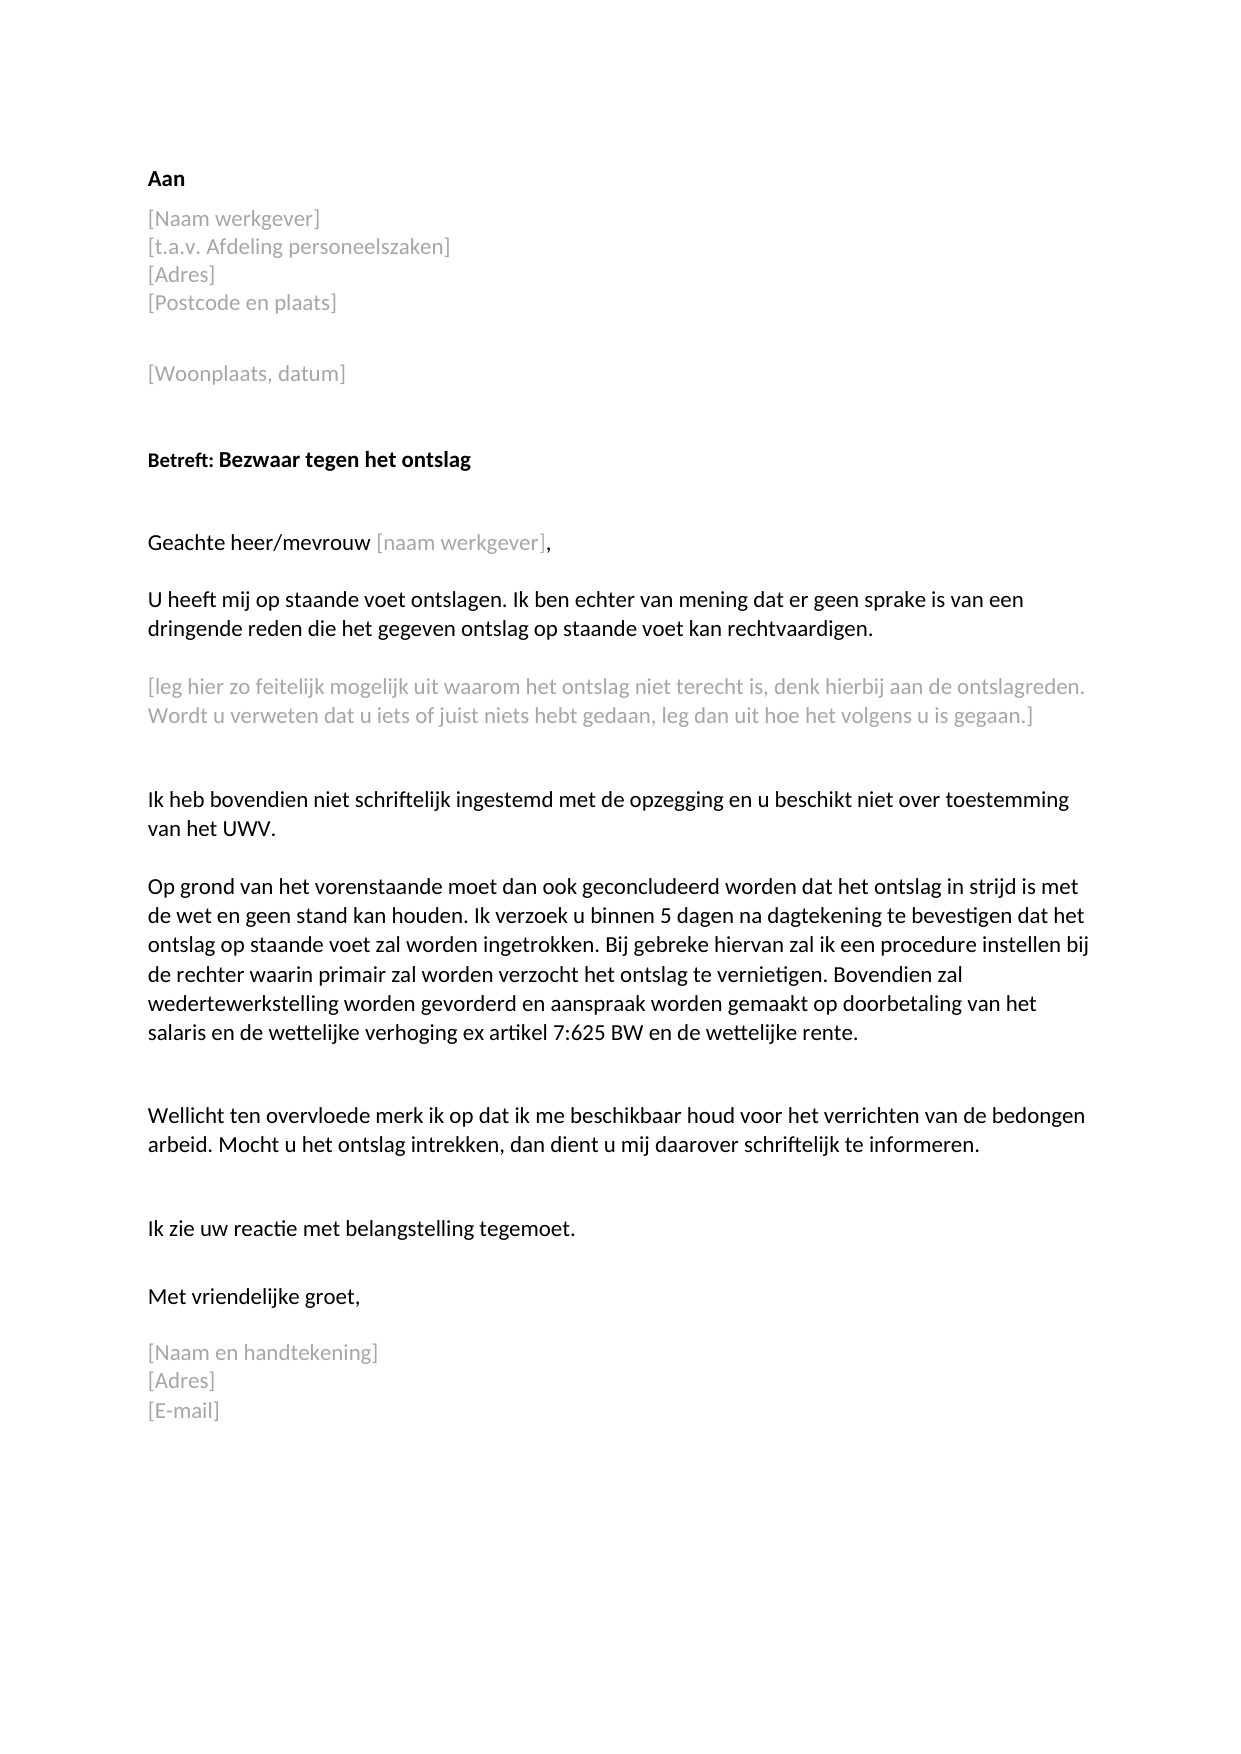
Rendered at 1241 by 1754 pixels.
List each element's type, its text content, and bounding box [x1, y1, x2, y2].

text Met vriendelijke groet, [148, 1254, 1092, 1311]
text Wellicht ten overvloede merk ik op dat ik me beschikbaar houd voor het verrichten van de bedongen arbeid. Mocht u het ontslag intrekken, dan dient u mij daarover schriftelijk te informeren. [148, 1100, 1092, 1159]
text [Naam werkgever] [148, 204, 1092, 232]
text Ik zie uw reactie met belangstelling tegemoet. [148, 1213, 1092, 1242]
text [Adres] [148, 1367, 1092, 1394]
text [t.a.v. Afdeling personeelszaken] [Adres] [Postcode en plaats] [148, 232, 1092, 316]
text Ik heb bovendien niet schriftelijk ingestemd met de opzegging en u beschikt niet over toestemming van het UWV. Op grond van het vorenstaande moet dan ook geconcludeerd worden dat het ontslag in strijd is met de wet en geen stand kan houden. Ik verzoek u binnen 5 dagen na dagtekening te bevestigen dat het ontslag op staande voet zal worden ingetrokken. Bij gebreke hiervan zal ik een procedure instellen bij de rechter waarin primair zal worden verzocht het ontslag te vernietigen. Bovendien zal wedertewerkstelling worden gevorderd en aanspraak worden gemaakt op doorbetaling van het salaris en de wettelijke verhoging ex artikel 7:625 BW en de wettelijke rente. [148, 784, 1092, 1046]
text [Naam en handtekening] [148, 1338, 1092, 1367]
text Geachte heer/mevrouw [naam werkgever], [148, 528, 1092, 556]
text [Woonplaats, datum] [148, 358, 1092, 387]
text [E-mail] [148, 1394, 1092, 1424]
text Betreft: Bezwaar tegen het ontslag [148, 444, 1092, 473]
text U heeft mij op staande voet ontslagen. Ik ben echter van mening dat er geen sprake is van een dringende reden die het gegeven ontslag op staande voet kan rechtvaardigen. [leg hier zo feitelijk mogelijk uit waarom het ontslag niet terecht is, denk hierbij aan de ontslagreden. Wordt u verweten dat u iets of juist niets hebt gedaan, leg dan uit hoe het volgens u is gegaan.] [148, 584, 1092, 729]
text Aan [148, 162, 1092, 192]
